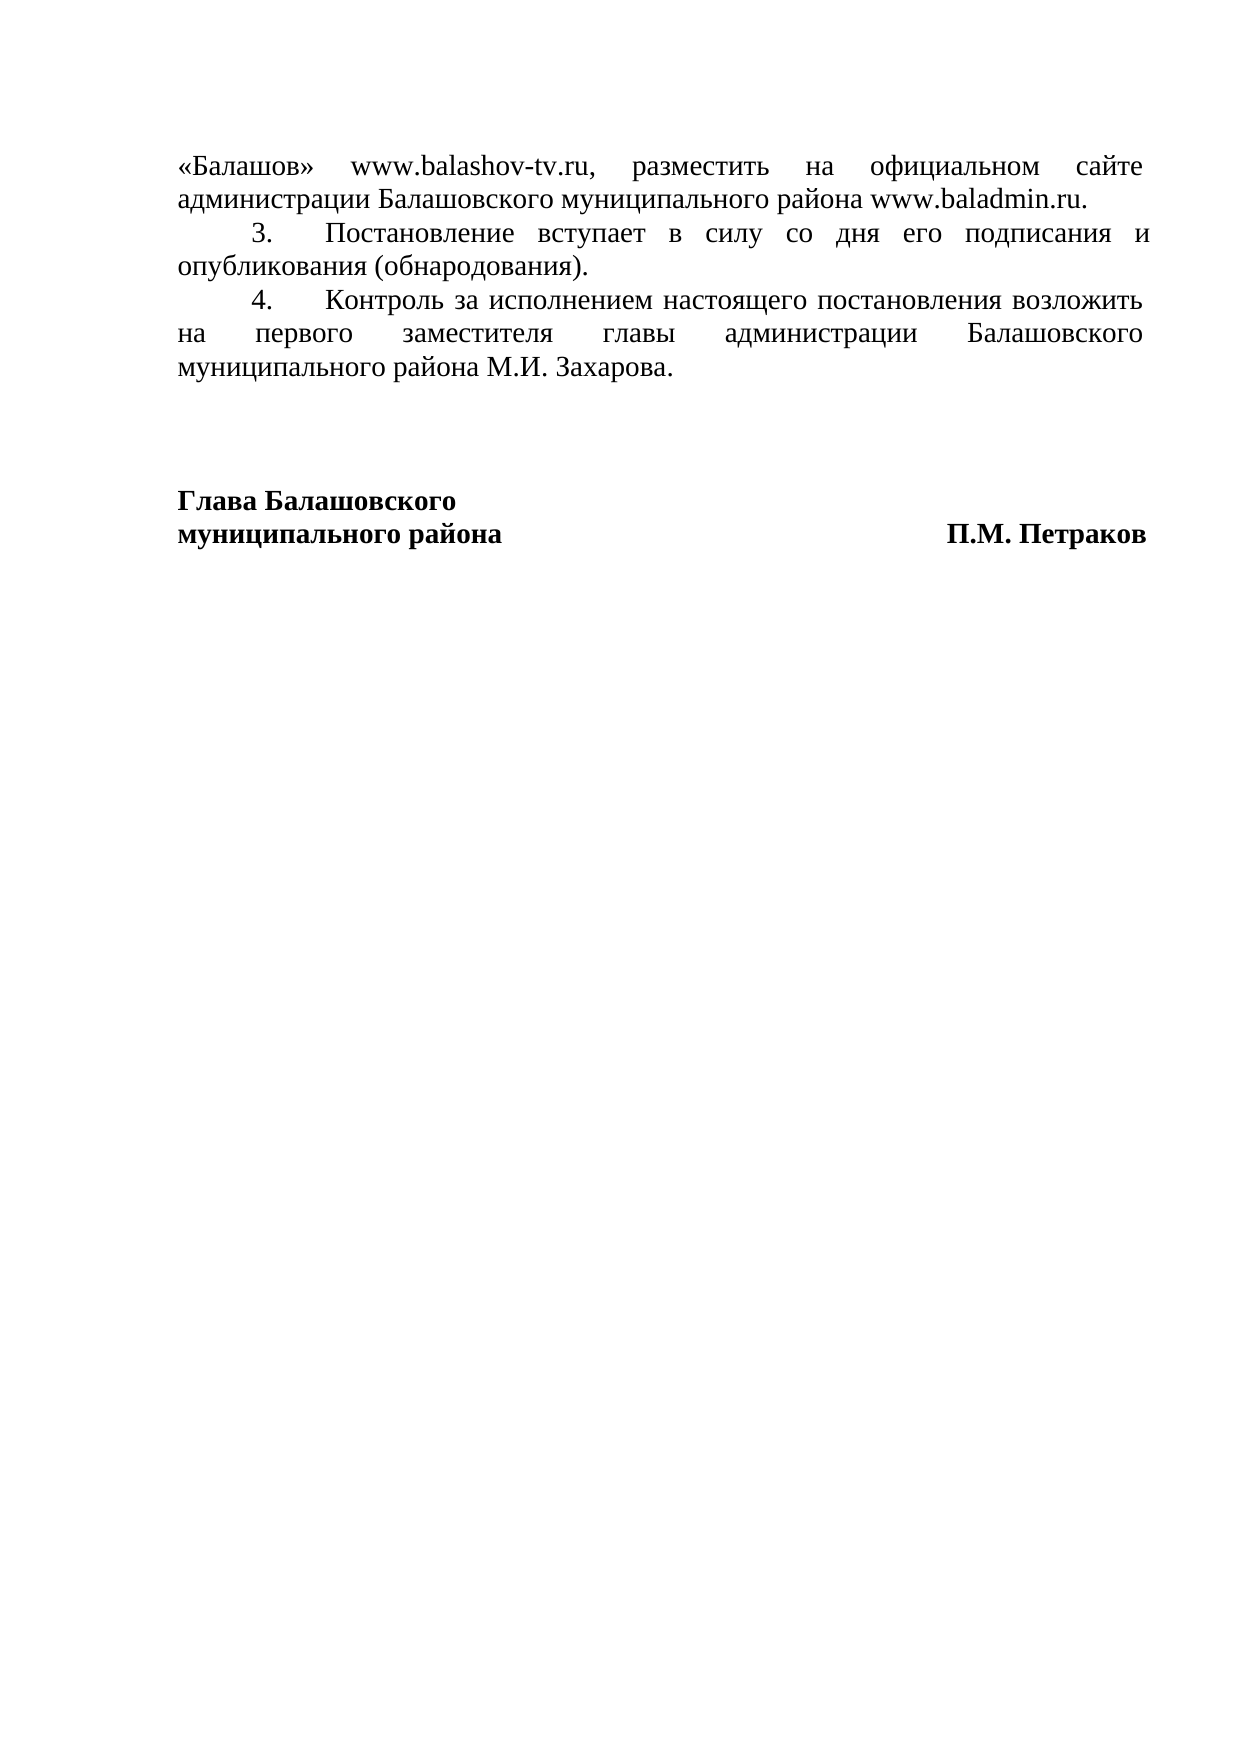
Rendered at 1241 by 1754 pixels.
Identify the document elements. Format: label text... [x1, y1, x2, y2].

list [177, 148, 1144, 215]
title Глава Балашовского [177, 483, 1152, 517]
list Постановление вступает в силу со дня его подписания и опубликования (обнародования). [177, 215, 1152, 282]
list Контроль за исполнением настоящего постановления возложить на первого заместителя главы администрации Балашовского муниципального района М.И. Захарова. [177, 282, 1144, 382]
title муниципального района П.М. Петраков [177, 517, 1152, 550]
